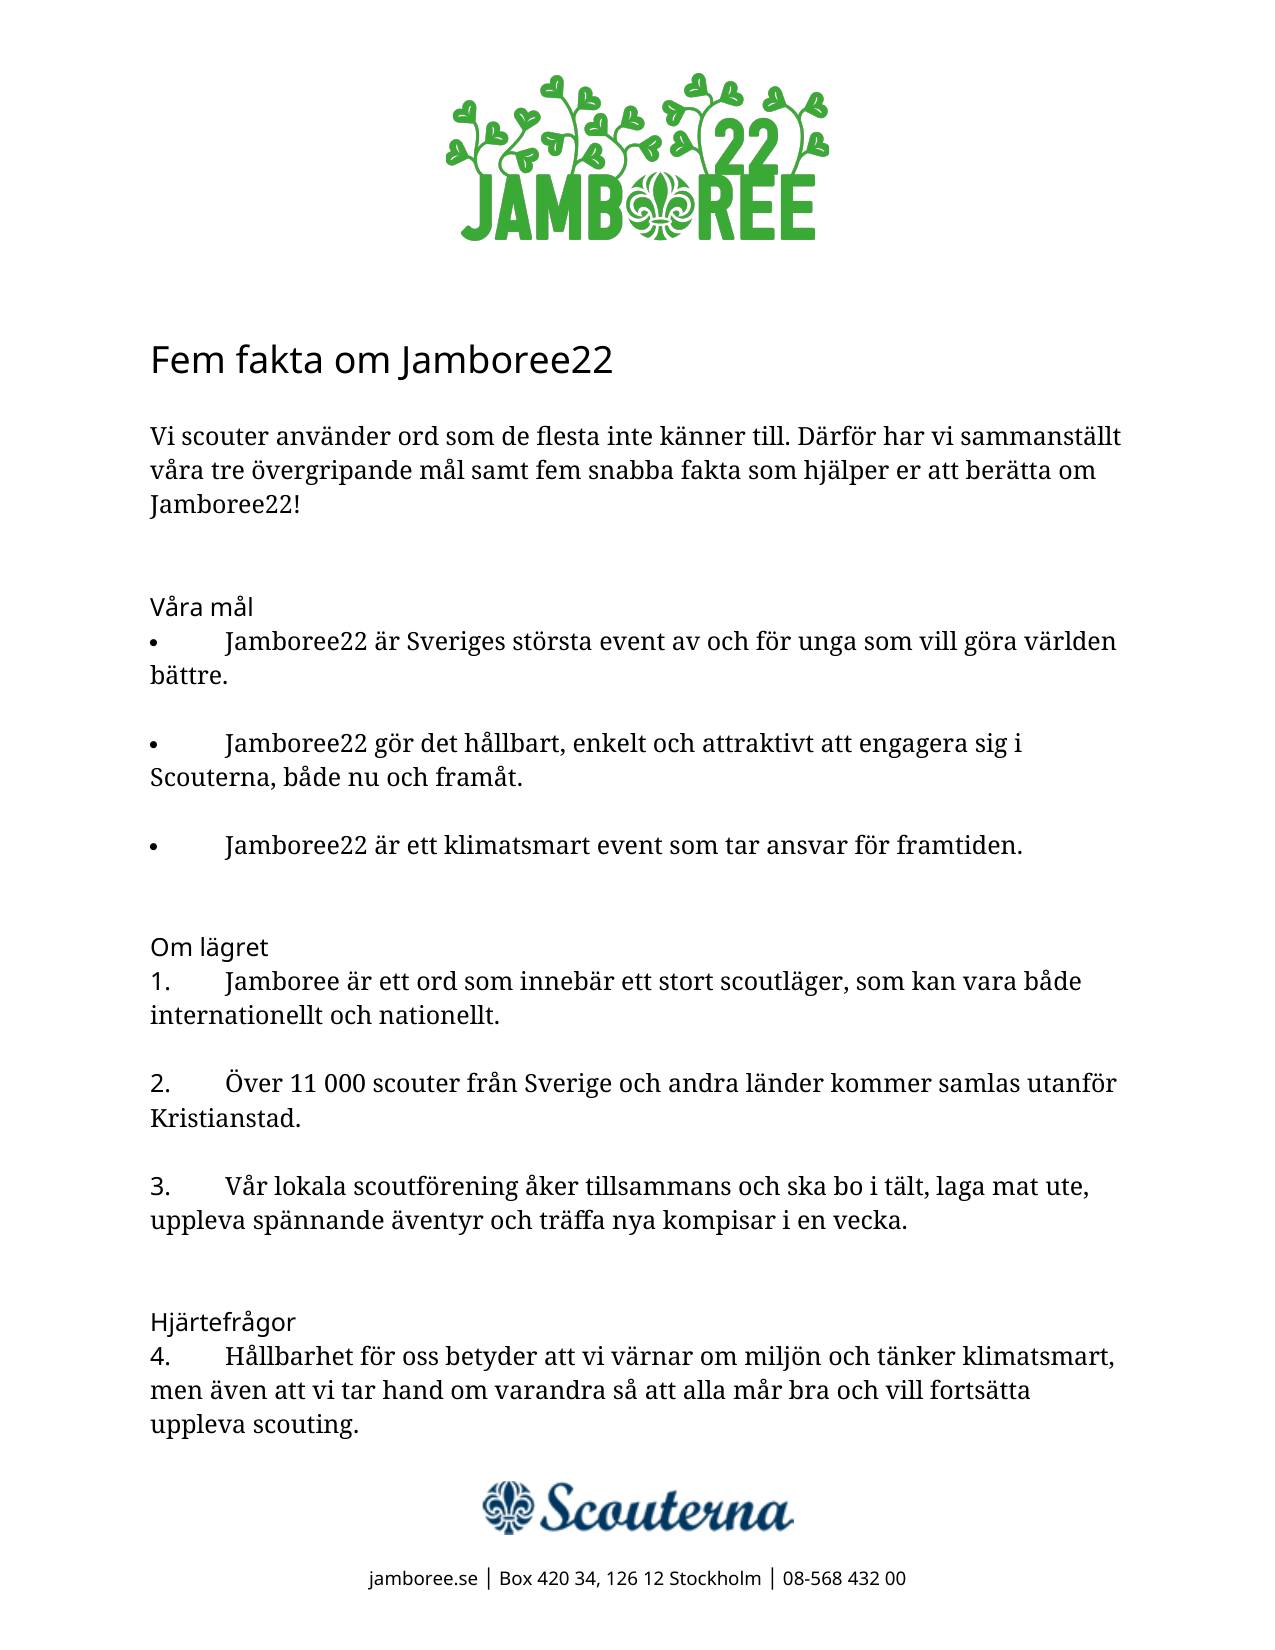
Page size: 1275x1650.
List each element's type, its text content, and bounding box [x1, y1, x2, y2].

list Jamboree22 gör det hållbart, enkelt och attraktivt att engagera sig i Scouterna, både nu och framåt. [150, 726, 1125, 794]
picture [446, 73, 830, 241]
text Våra mål [150, 589, 1125, 623]
picture [481, 1481, 794, 1535]
list Jamboree22 är Sveriges största event av och för unga som vill göra världen bättre. [150, 623, 1125, 691]
list Över 11 000 scouter från Sverige och andra länder kommer samlas utanför Kristianstad. [150, 1066, 1125, 1134]
list Jamboree22 är ett klimatsmart event som tar ansvar för framtiden. [150, 828, 1125, 862]
text Fem fakta om Jamboree22 [150, 334, 1125, 385]
text Vi scouter använder ord som de flesta inte känner till. Därför har vi sammanställt våra tre övergripande mål samt fem snabba fakta som hjälper er att berätta om Jamboree22! [150, 419, 1125, 521]
text Hjärtefrågor [150, 1304, 1125, 1339]
list Vår lokala scoutförening åker tillsammans och ska bo i tält, laga mat ute, uppleva spännande äventyr och träffa nya kompisar i en vecka. [150, 1168, 1125, 1236]
list Hållbarhet för oss betyder att vi värnar om miljön och tänker klimatsmart, men även att vi tar hand om varandra så att alla mår bra och vill fortsätta uppleva scouting. [150, 1339, 1125, 1441]
list Jamboree är ett ord som innebär ett stort scoutläger, som kan vara både internationellt och nationellt. [150, 964, 1125, 1032]
text Om lägret [150, 930, 1125, 964]
